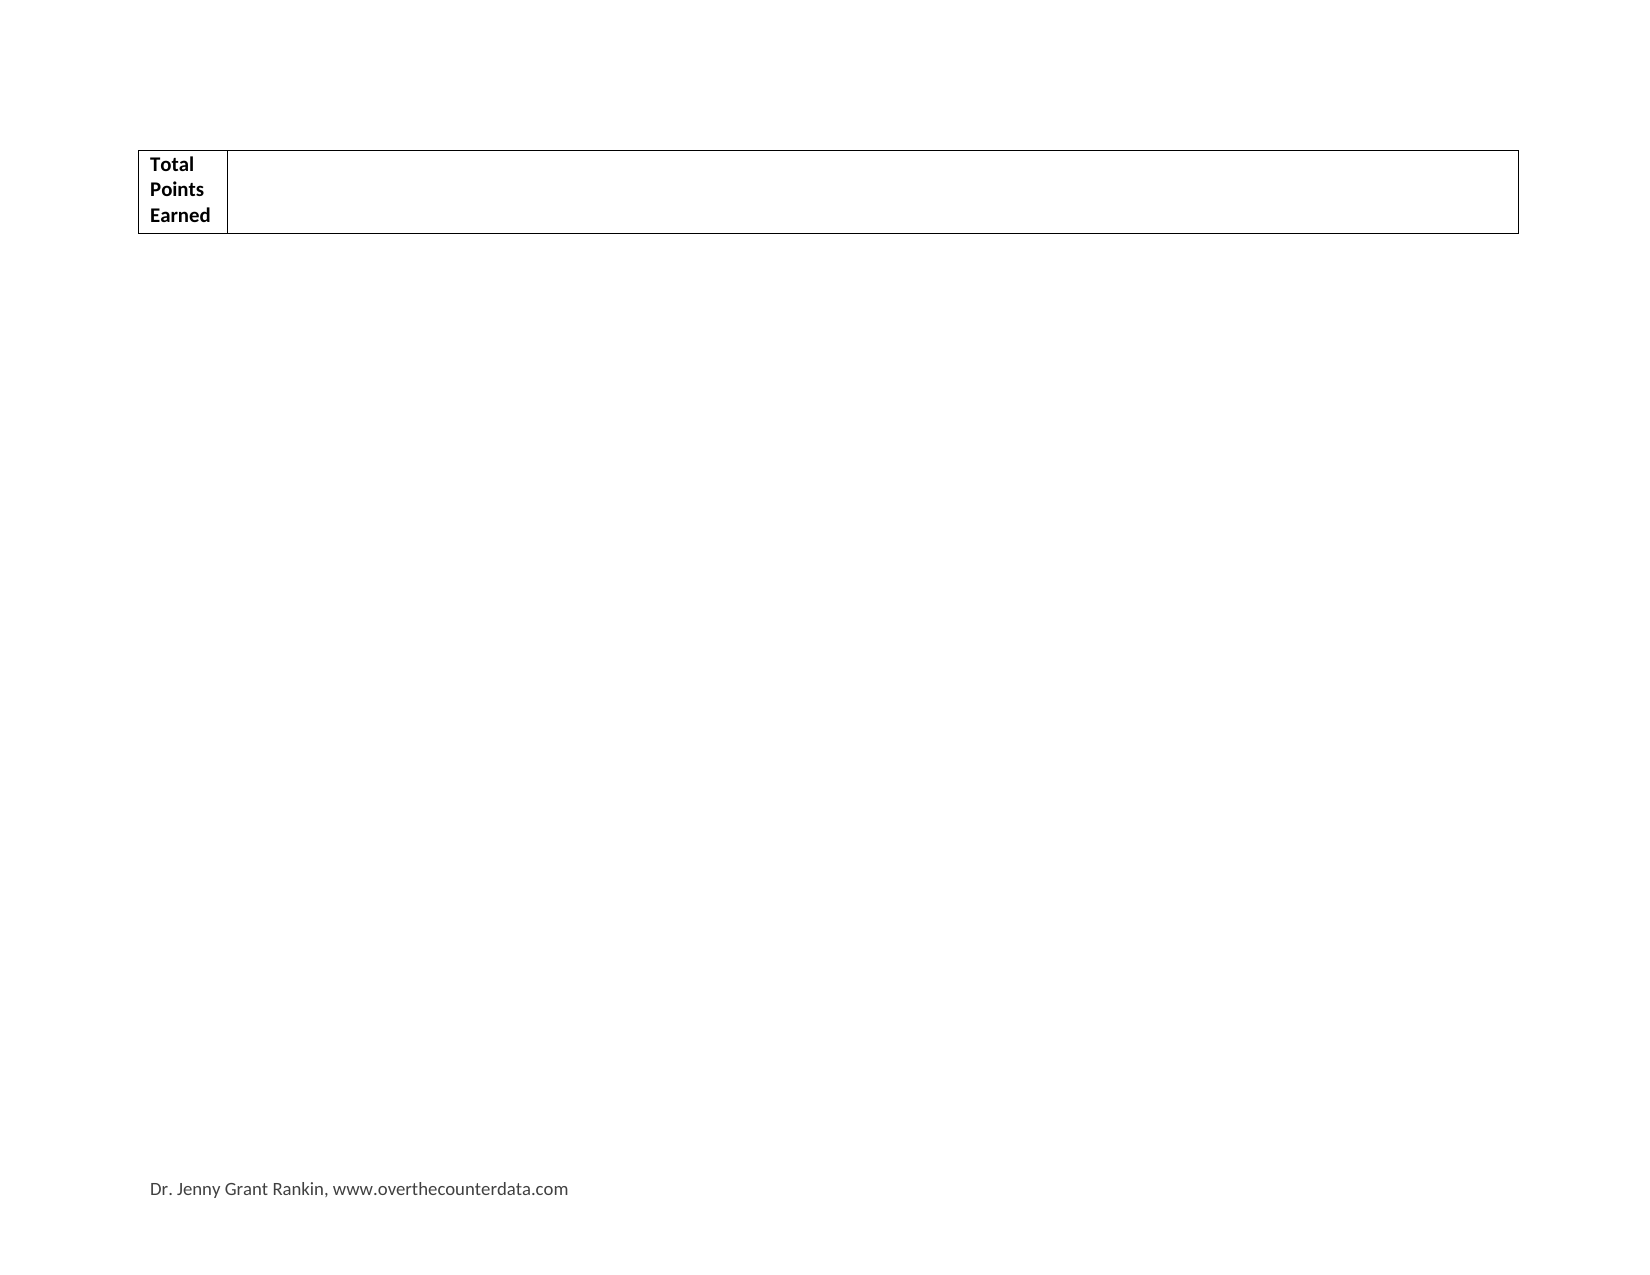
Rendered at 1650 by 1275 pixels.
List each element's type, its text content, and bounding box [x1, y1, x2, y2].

table_cell Total Points Earned [139, 151, 227, 233]
table_cell [228, 151, 1518, 233]
